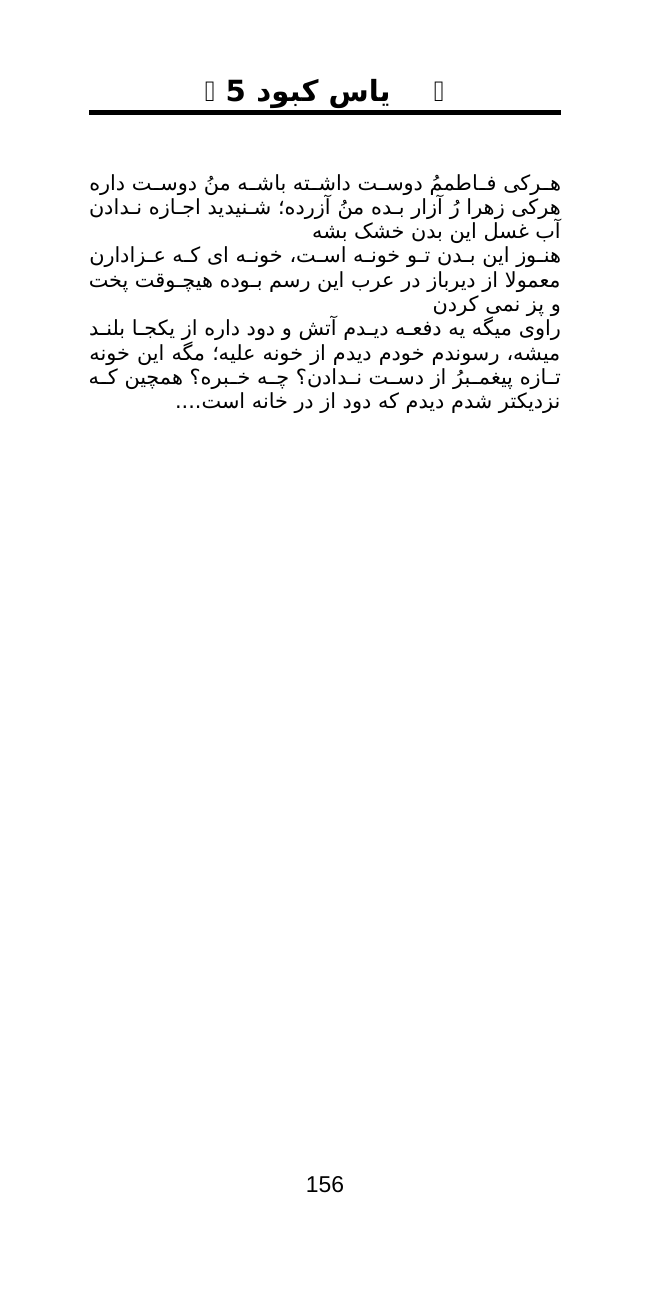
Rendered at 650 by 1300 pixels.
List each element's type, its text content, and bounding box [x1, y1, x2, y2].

text هنوز این بدن تو خونه است، خونه ای که عزادارن معمولا از دیرباز در عرب این رسم بوده هیچوقت پخت و پز نمی کردن [89, 243, 561, 316]
text راوی میگه یه دفعه دیدم آتش و دود داره از یکجا بلند میشه، رسوندم خودم دیدم از خونه علیه؛ مگه این خونه تازه پیغمبرُ از دست ندادن؟ چه خبره؟ همچین که نزدیکتر شدم دیدم که دود از در خانه است.... [89, 316, 561, 413]
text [89, 171, 561, 243]
